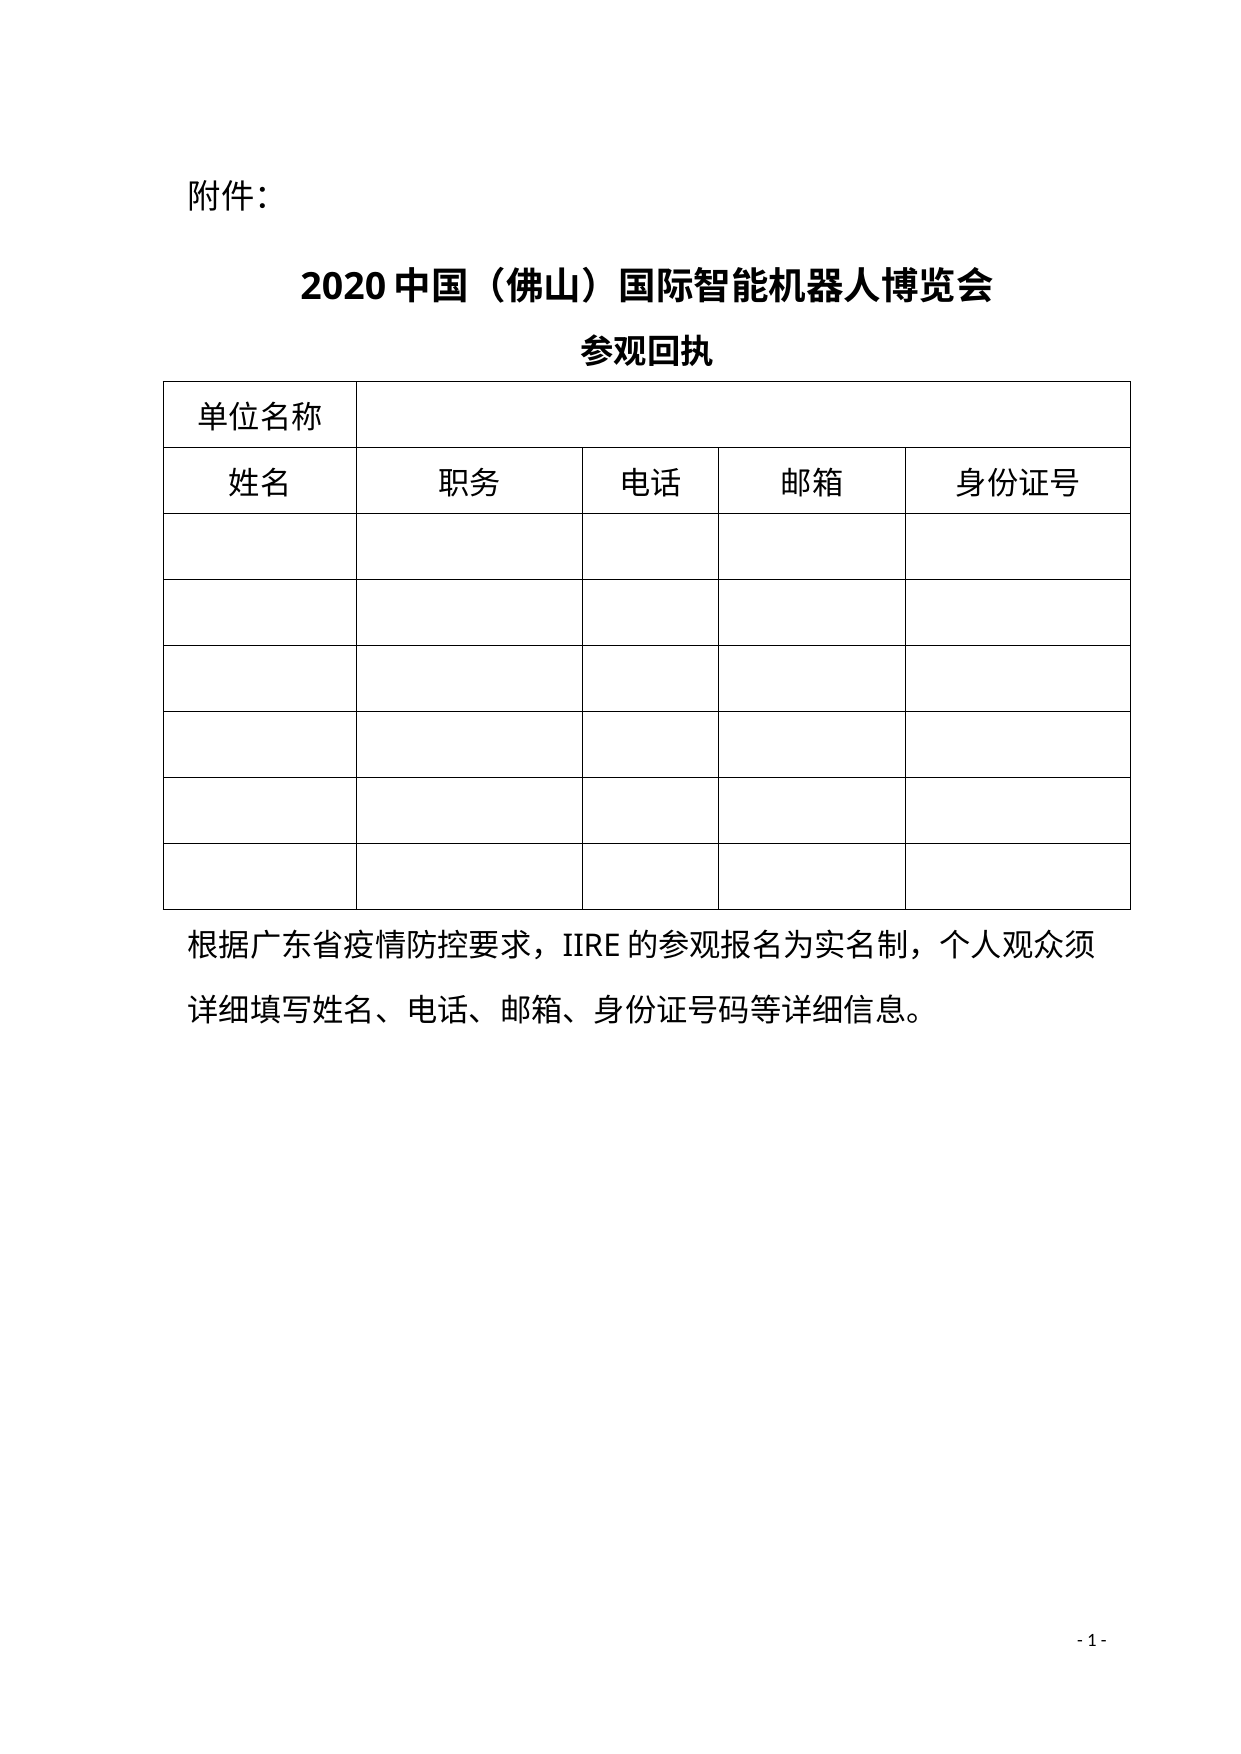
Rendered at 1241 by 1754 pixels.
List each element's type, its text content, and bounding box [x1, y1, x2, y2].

text 附件： [187, 162, 1144, 227]
table_cell [906, 844, 1130, 909]
table_cell [719, 646, 905, 711]
table_cell [357, 646, 582, 711]
table_cell [583, 712, 718, 777]
table_cell [906, 646, 1130, 711]
table_cell [583, 580, 718, 645]
table_cell [719, 778, 905, 843]
text 根据广东省疫情防控要求，IIRE的参观报名为实名制，个人观众须详细填写姓名、电话、邮箱、身份证号码等详细信息。 [187, 910, 1106, 1040]
table_cell [357, 712, 582, 777]
table_cell [164, 844, 356, 909]
table_header [357, 382, 1130, 447]
table_cell [164, 580, 356, 645]
table_cell [357, 514, 582, 579]
table_cell [719, 712, 905, 777]
table_cell [906, 580, 1130, 645]
table_cell 姓名 [164, 448, 356, 513]
table_cell [357, 580, 582, 645]
table_cell [583, 514, 718, 579]
table_cell [719, 514, 905, 579]
table_cell [164, 514, 356, 579]
table_cell 身份证号 [906, 448, 1130, 513]
table_header 单位名称 [164, 382, 356, 447]
table_cell [719, 580, 905, 645]
table_cell [583, 844, 718, 909]
table_cell [719, 844, 905, 909]
table_cell [583, 646, 718, 711]
table_cell [906, 712, 1130, 777]
table_cell [164, 646, 356, 711]
text 2020中国（佛山）国际智能机器人博览会 [187, 251, 1106, 316]
table_cell 电话 [583, 448, 718, 513]
table_cell [583, 778, 718, 843]
table_cell [164, 712, 356, 777]
table_cell 职务 [357, 448, 582, 513]
table_cell [357, 844, 582, 909]
table_cell [357, 778, 582, 843]
table_cell 邮箱 [719, 448, 905, 513]
table_cell [906, 778, 1130, 843]
table_cell [164, 778, 356, 843]
table_cell [906, 514, 1130, 579]
text 参观回执 [187, 316, 1106, 381]
